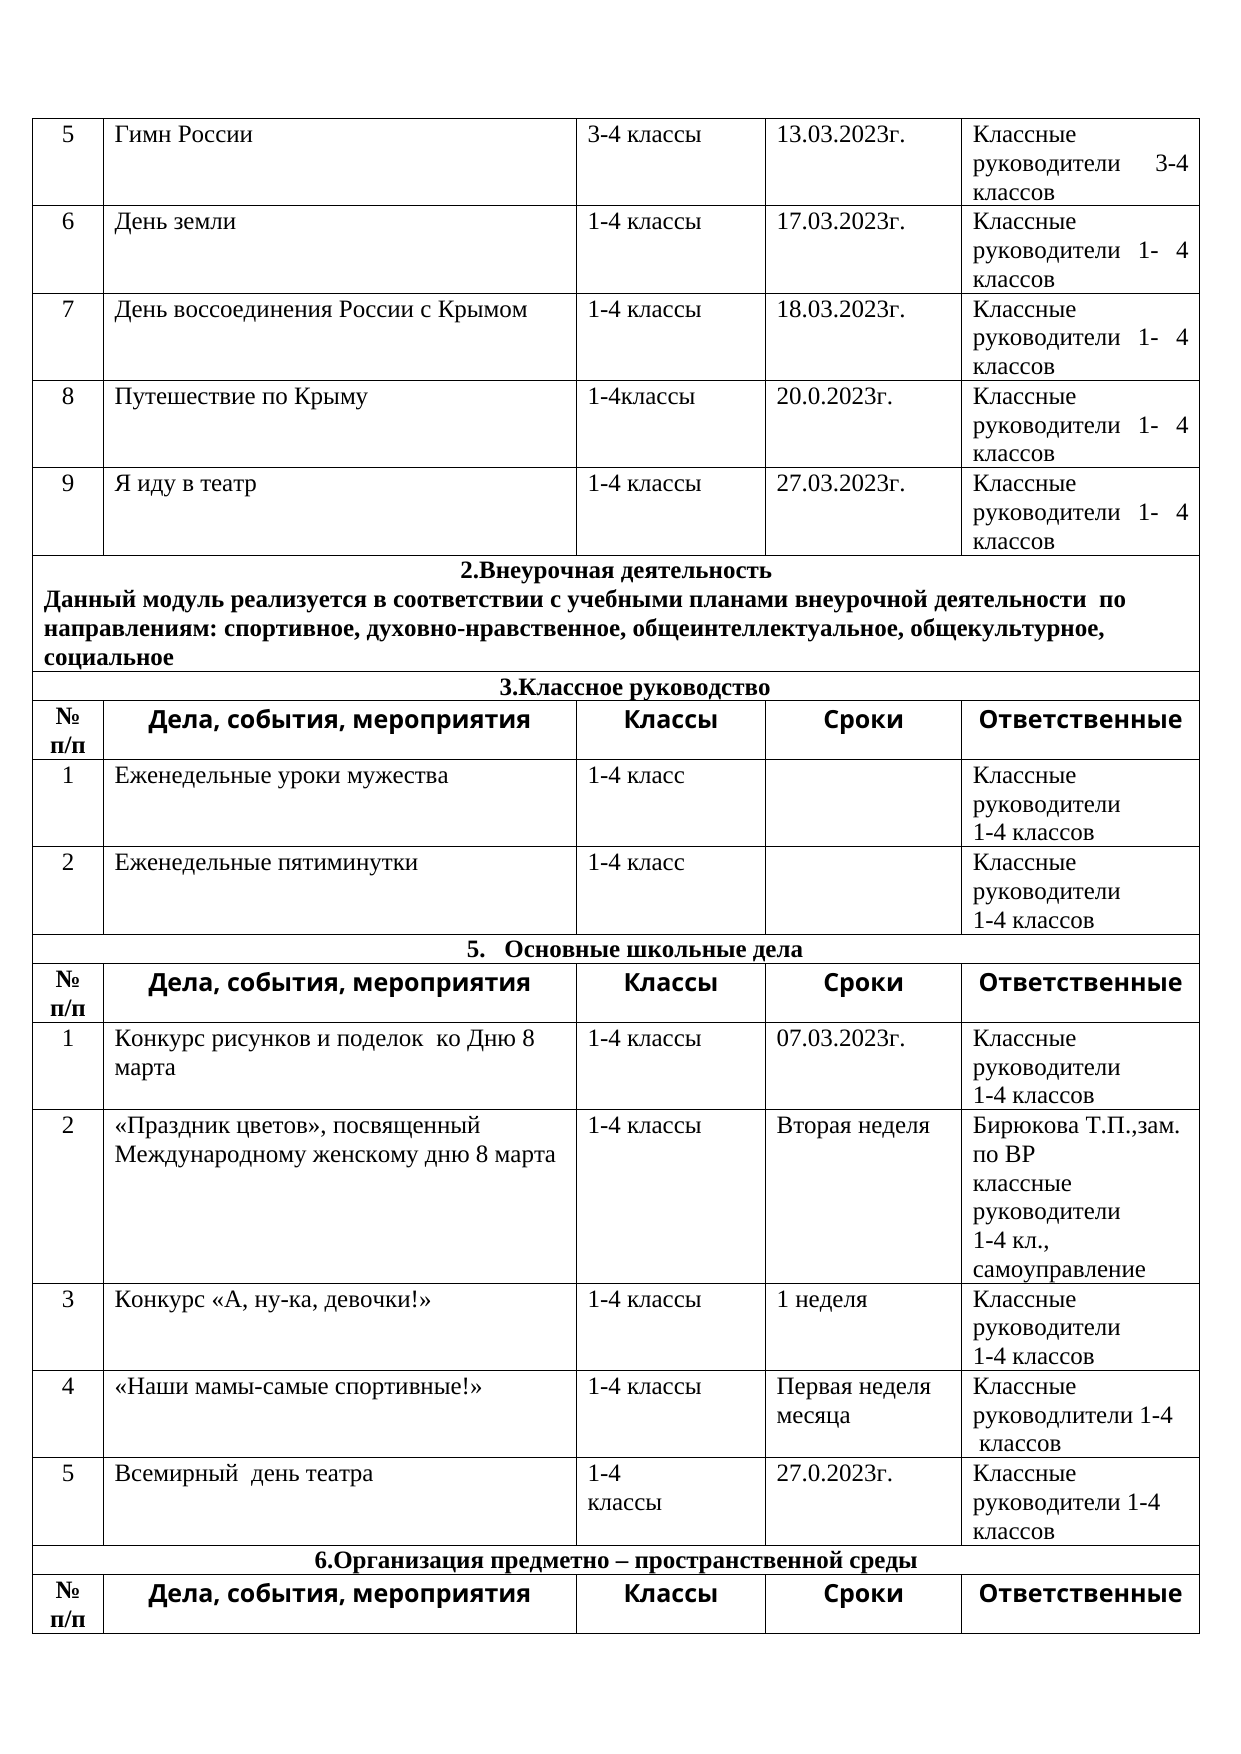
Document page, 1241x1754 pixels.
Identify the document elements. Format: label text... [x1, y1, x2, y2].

table_cell Еженедельные пятиминутки [104, 847, 576, 933]
table_cell Классные руководители 1- 4 классов [962, 381, 1199, 467]
table_cell Классные руководители 1- 4 классов [962, 206, 1199, 293]
table_cell 1-4 класс [577, 760, 765, 846]
table_cell «Наши мамы-самые спортивные!» [104, 1371, 576, 1457]
table_cell 6.Организация предметно – пространственной среды [33, 1546, 1199, 1574]
table_cell 1-4 классы [577, 1023, 765, 1109]
table_cell Основные школьные дела [33, 935, 1199, 963]
table_cell 17.03.2023г. [766, 206, 961, 293]
table_cell 2 [33, 847, 103, 933]
table_cell № п/п [33, 1575, 103, 1633]
table_cell [766, 760, 961, 846]
table_cell 9 [33, 468, 103, 554]
table_cell Ответственные [962, 701, 1199, 759]
table_cell Ответственные [962, 964, 1199, 1022]
table_cell День земли [104, 206, 576, 293]
table_cell 3.Классное руководство [33, 672, 1199, 700]
table_cell Дела, события, мероприятия [104, 964, 576, 1022]
table_cell [766, 847, 961, 933]
table_cell 2.Внеурочная деятельность Данный модуль реализуется в соответствии с учебными планами внеурочной деятельности по направлениям: спортивное, духовно-нравственное, общеинтеллектуальное, общекультурное, социальное [33, 556, 1199, 671]
table_cell 8 [33, 381, 103, 467]
table_cell День воссоединения России с Крымом [104, 294, 576, 380]
table_cell Классы [577, 701, 765, 759]
table_cell 5 [33, 119, 103, 205]
table_cell Конкурс рисунков и поделок ко Дню 8 марта [104, 1023, 576, 1109]
table_cell Первая неделя месяца [766, 1371, 961, 1457]
table_cell Ответственные [962, 1575, 1199, 1633]
table_cell 7 [33, 294, 103, 380]
table_cell 4 [33, 1371, 103, 1457]
table_cell 27.03.2023г. [766, 468, 961, 554]
table_cell Классные руководители 1- 4 классов [962, 294, 1199, 380]
table_cell Путешествие по Крыму [104, 381, 576, 467]
table_cell 1-4 классы [577, 1284, 765, 1370]
table_cell Конкурс «А, ну-ка, девочки!» [104, 1284, 576, 1370]
table_cell Вторая неделя [766, 1110, 961, 1283]
table_cell 3-4 классы [577, 119, 765, 205]
table_cell 5 [33, 1458, 103, 1544]
table_cell Классные руководители 1-4 классов [962, 760, 1199, 846]
table_cell Сроки [766, 701, 961, 759]
table_cell 13.03.2023г. [766, 119, 961, 205]
table_cell 1-4 классы [577, 1110, 765, 1283]
table_cell Дела, события, мероприятия [104, 701, 576, 759]
table_cell Бирюкова Т.П.,зам. по ВР классные руководители 1-4 кл., самоуправление [962, 1110, 1199, 1283]
table_cell Я иду в театр [104, 468, 576, 554]
table_cell 1-4 класс [577, 847, 765, 933]
table_cell Всемирный день театра [104, 1458, 576, 1544]
table_cell 1-4 классы [577, 206, 765, 293]
table_cell Дела, события, мероприятия [104, 1575, 576, 1633]
table_cell Классные руководители 1-4 классов [962, 1458, 1199, 1544]
table_cell Классные руководители 1-4 классов [962, 1023, 1199, 1109]
table_cell № п/п [33, 964, 103, 1022]
table_cell Гимн России [104, 119, 576, 205]
table_cell 1-4классы [577, 381, 765, 467]
table_cell Классные руководители 1-4 классов [962, 1284, 1199, 1370]
table_cell 2 [33, 1110, 103, 1283]
table_cell 1-4 классы [577, 1458, 765, 1544]
table_cell 3 [33, 1284, 103, 1370]
table_cell Классные руководители 1- 4 классов [962, 468, 1199, 554]
table_cell № п/п [33, 701, 103, 759]
table_cell 07.03.2023г. [766, 1023, 961, 1109]
table_cell Классные руководлители 1-4 классов [962, 1371, 1199, 1457]
table_cell 1-4 классы [577, 468, 765, 554]
table_cell 20.0.2023г. [766, 381, 961, 467]
table_cell 6 [33, 206, 103, 293]
table_cell Классы [577, 964, 765, 1022]
table_cell 18.03.2023г. [766, 294, 961, 380]
table_cell Классные руководители 3-4 классов [962, 119, 1199, 205]
table_cell 1-4 классы [577, 294, 765, 380]
table_cell Классные руководители 1-4 классов [962, 847, 1199, 933]
table_cell 1 неделя [766, 1284, 961, 1370]
table_cell Сроки [766, 1575, 961, 1633]
table_cell Еженедельные уроки мужества [104, 760, 576, 846]
table_cell Сроки [766, 964, 961, 1022]
table_cell 1 [33, 760, 103, 846]
table_cell «Праздник цветов», посвященный Международному женскому дню 8 марта [104, 1110, 576, 1283]
table_cell Классы [577, 1575, 765, 1633]
table_cell 27.0.2023г. [766, 1458, 961, 1544]
table_cell 1-4 классы [577, 1371, 765, 1457]
table_cell 1 [33, 1023, 103, 1109]
